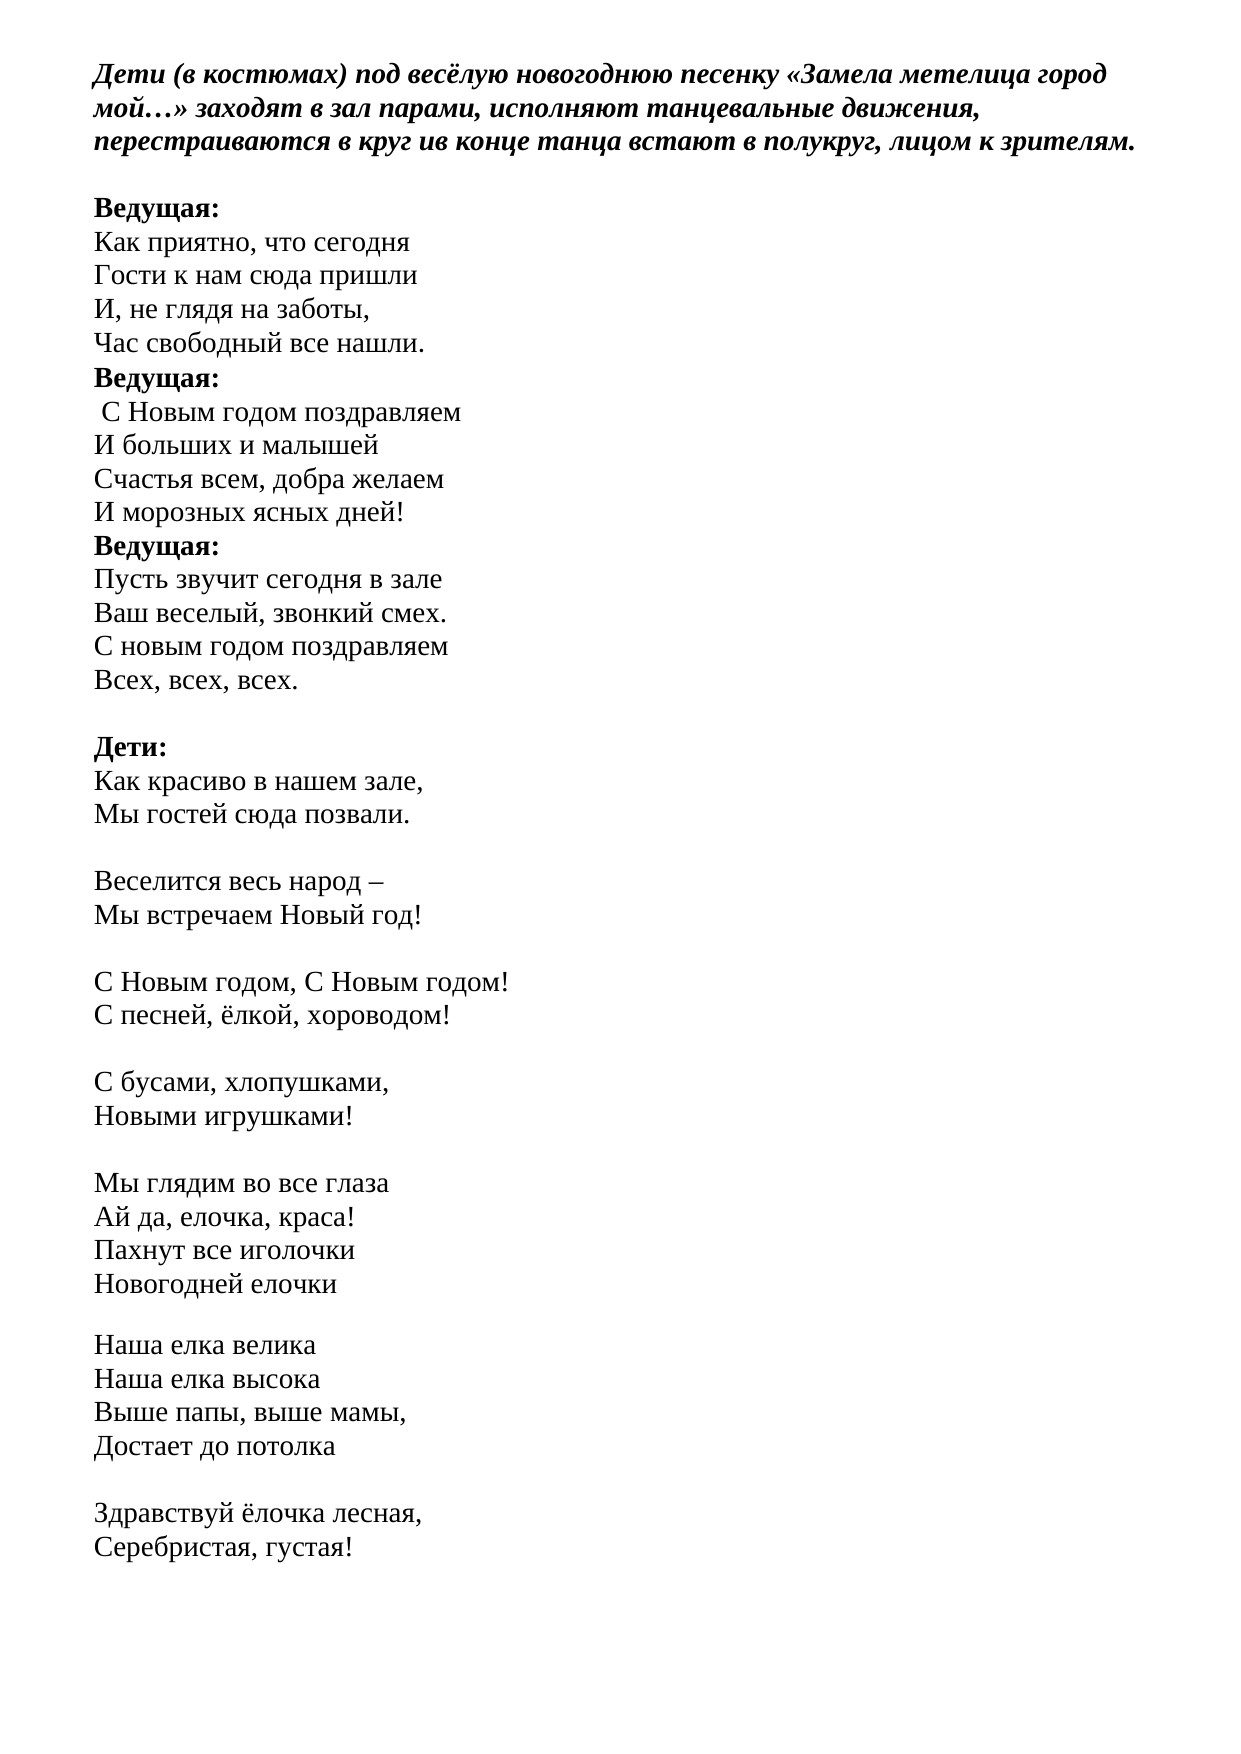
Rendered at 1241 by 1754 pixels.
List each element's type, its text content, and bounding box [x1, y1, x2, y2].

text Веселится весь народ – [94, 863, 1152, 897]
text С Новым годом, С Новым годом! [94, 964, 1152, 997]
text Новогодней елочки [94, 1266, 1152, 1299]
text Дети: [94, 729, 1152, 763]
text Наша елка высока [94, 1361, 1152, 1394]
text Ведущая: [94, 528, 1152, 561]
text Ай да, елочка, краса! [94, 1199, 1152, 1232]
text Как приятно, что сегодня [94, 224, 1152, 257]
text С Новым годом поздравляем [94, 394, 1152, 427]
text Мы гостей сюда позвали. [94, 796, 1152, 830]
text С бусами, хлопушками, [94, 1064, 1152, 1098]
text С новым годом поздравляем [94, 628, 1152, 662]
text Достает до потолка [94, 1428, 1152, 1462]
text Час свободный все нашли. [94, 324, 1152, 360]
text Наша елка велика [94, 1327, 1152, 1361]
text Пахнут все иголочки [94, 1232, 1152, 1266]
text Мы глядим во все глаза [94, 1165, 1152, 1199]
text Выше папы, выше мамы, [94, 1394, 1152, 1428]
text И, не глядя на заботы, [94, 291, 1152, 324]
text И морозных ясных дней! [94, 494, 1152, 528]
text Дети (в костюмах) под весёлую новогоднюю песенку «Замела метелица город мой…» заходят в зал парами, исполняют танцевальные движения, перестраиваются в круг ив конце танца встают в полукруг, лицом к зрителям. [94, 56, 1152, 157]
text Ведущая: [94, 360, 1152, 394]
text Серебристая, густая! [94, 1529, 1152, 1562]
text И больших и малышей [94, 427, 1152, 461]
text С песней, ёлкой, хороводом! [94, 997, 1152, 1031]
text Пусть звучит сегодня в зале [94, 561, 1152, 595]
text Ведущая: [94, 190, 1152, 224]
text Счастья всем, добра желаем [94, 461, 1152, 494]
text Мы встречаем Новый год! [94, 897, 1152, 930]
text Новыми игрушками! [94, 1098, 1152, 1132]
text Как красиво в нашем зале, [94, 763, 1152, 796]
text Ваш веселый, звонкий смех. [94, 595, 1152, 628]
text Здравствуй ёлочка лесная, [94, 1495, 1152, 1529]
text Всех, всех, всех. [94, 662, 1152, 696]
text Гости к нам сюда пришли [94, 257, 1152, 291]
